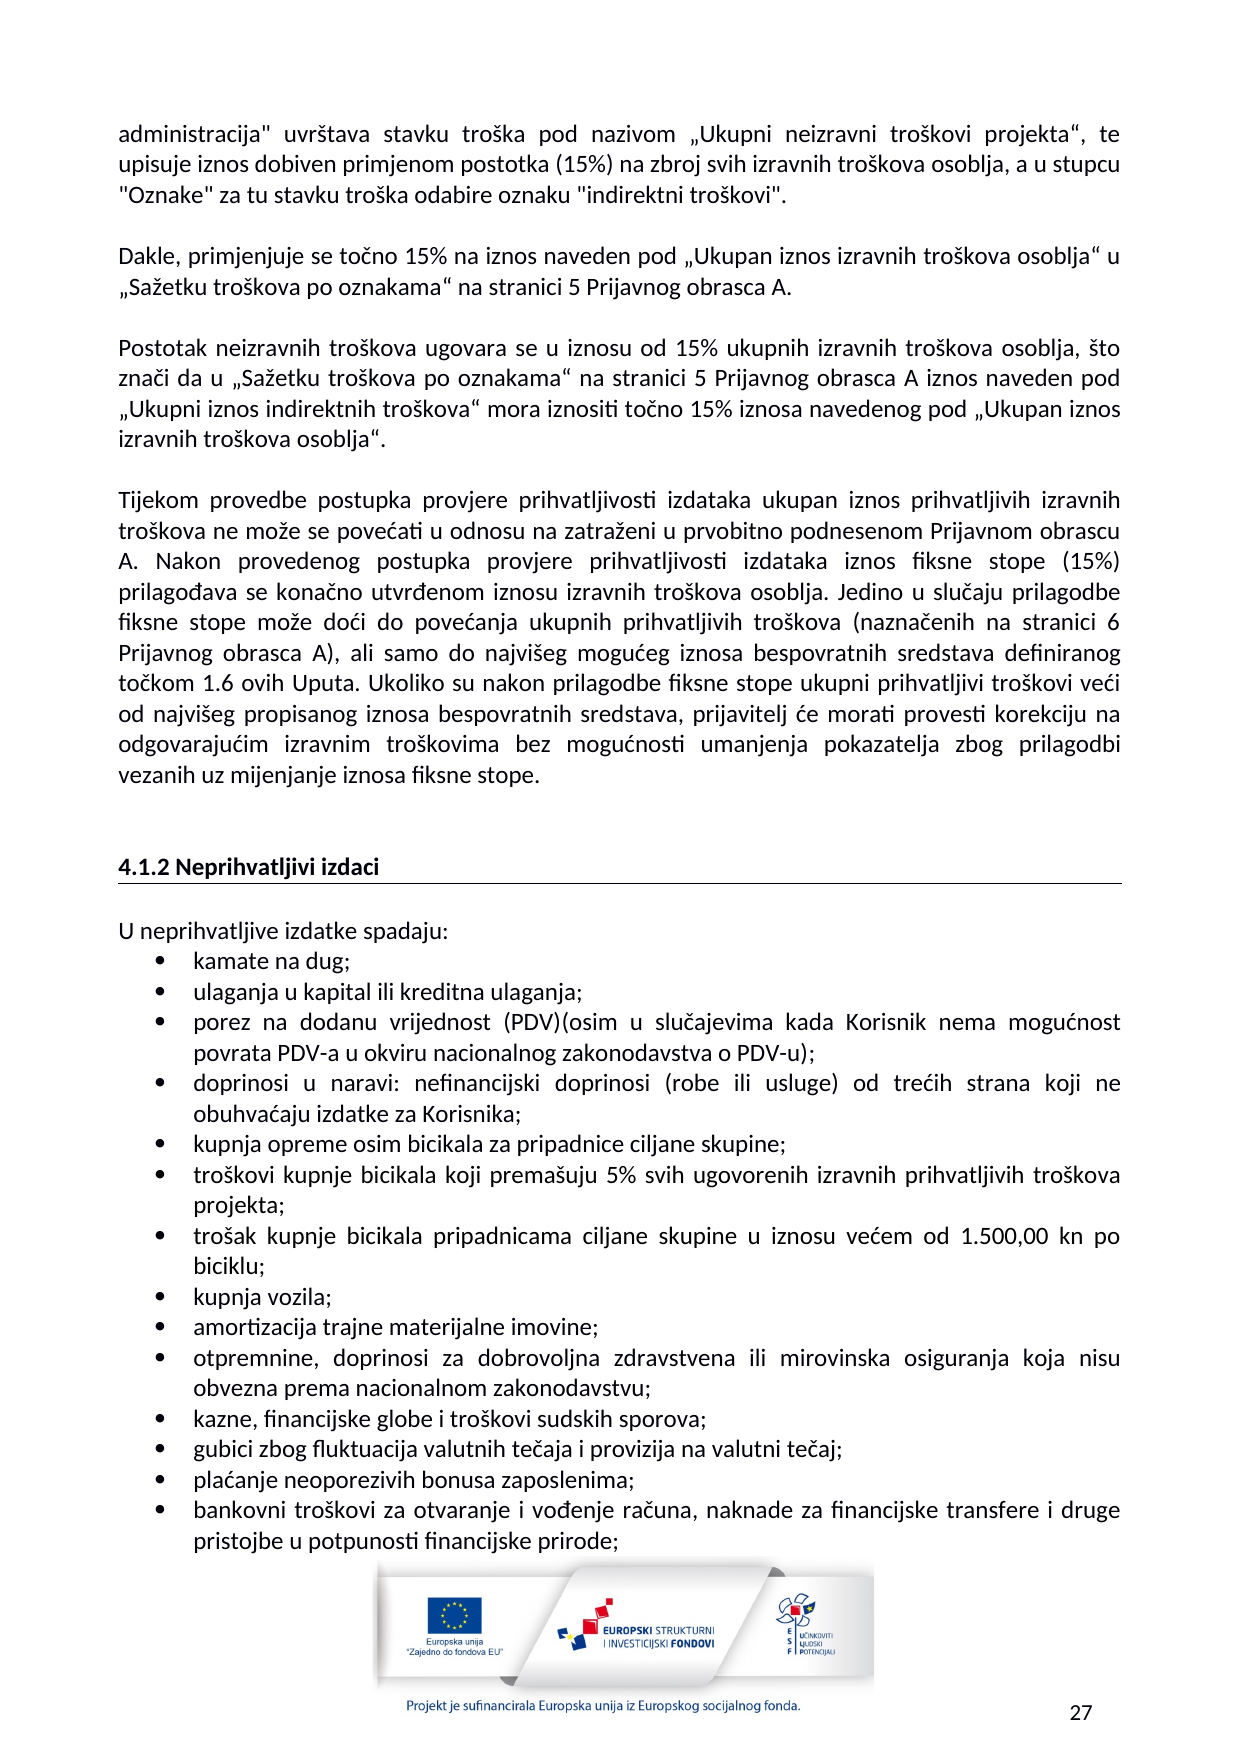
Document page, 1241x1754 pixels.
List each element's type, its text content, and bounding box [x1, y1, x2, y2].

list kupnja opreme osim bicikala za pripadnice ciljane skupine; [156, 1128, 1122, 1159]
list bankovni troškovi za otvaranje i vođenje računa, naknade za financijske transfere i druge pristojbe u potpunosti financijske prirode; [156, 1495, 1122, 1556]
list kamate na dug; [156, 945, 1122, 976]
text Tijekom provedbe postupka provjere prihvatljivosti izdataka ukupan iznos prihvatljivih izravnih troškova ne može se povećati u odnosu na zatraženi u prvobitno podnesenom Prijavnom obrascu A. Nakon provedenog postupka provjere prihvatljivosti izdataka iznos fiksne stope (15%) prilagođava se konačno utvrđenom iznosu izravnih troškova osoblja. Jedino u slučaju prilagodbe fiksne stope može doći do povećanja ukupnih prihvatljivih troškova (naznačenih na stranici 6 Prijavnog obrasca A), ali samo do najvišeg mogućeg iznosa bespovratnih sredstava definiranog točkom 1.6 ovih Uputa. Ukoliko su nakon prilagodbe fiksne stope ukupni prihvatljivi troškovi veći od najvišeg propisanog iznosa bespovratnih sredstava, prijavitelj će morati provesti korekciju na odgovarajućim izravnim troškovima bez mogućnosti umanjenja pokazatelja zbog prilagodbi vezanih uz mijenjanje iznosa fiksne stope. [118, 484, 1122, 789]
list trošak kupnje bicikala pripadnicama ciljane skupine u iznosu većem od 1.500,00 kn po biciklu; [156, 1220, 1122, 1281]
list kazne, financijske globe i troškovi sudskih sporova; [156, 1403, 1122, 1434]
text 4.1.2 Neprihvatljivi izdaci [118, 851, 1122, 883]
text Dakle, primjenjuje se točno 15% na iznos naveden pod „Ukupan iznos izravnih troškova osoblja“ u „Sažetku troškova po oznakama“ na stranici 5 Prijavnog obrasca A. [118, 240, 1122, 301]
list gubici zbog fluktuacija valutnih tečaja i provizija na valutni tečaj; [156, 1434, 1122, 1464]
list ulaganja u kapital ili kreditna ulaganja; [156, 976, 1122, 1006]
list porez na dodanu vrijednost (PDV)(osim u slučajevima kada Korisnik nema mogućnost povrata PDV-a u okviru nacionalnog zakonodavstva o PDV-u); [156, 1006, 1122, 1067]
list amortizacija trajne materijalne imovine; [156, 1312, 1122, 1342]
text U neprihvatljive izdatke spadaju: [118, 915, 1122, 945]
list kupnja vozila; [156, 1281, 1122, 1312]
list otpremnine, doprinosi za dobrovoljna zdravstvena ili mirovinska osiguranja koja nisu obvezna prema nacionalnom zakonodavstvu; [156, 1342, 1122, 1403]
text Postotak neizravnih troškova ugovara se u iznosu od 15% ukupnih izravnih troškova osoblja, što znači da u „Sažetku troškova po oznakama“ na stranici 5 Prijavnog obrasca A iznos naveden pod „Ukupni iznos indirektnih troškova“ mora iznositi točno 15% iznosa navedenog pod „Ukupan iznos izravnih troškova osoblja“. [118, 332, 1122, 454]
list doprinosi u naravi: nefinancijski doprinosi (robe ili usluge) od trećih strana koji ne obuhvaćaju izdatke za Korisnika; [156, 1067, 1122, 1128]
list troškovi kupnje bicikala koji premašuju 5% svih ugovorenih izravnih prihvatljivih troškova projekta; [156, 1159, 1122, 1220]
picture [372, 1556, 875, 1721]
list plaćanje neoporezivih bonusa zaposlenima; [156, 1464, 1122, 1495]
